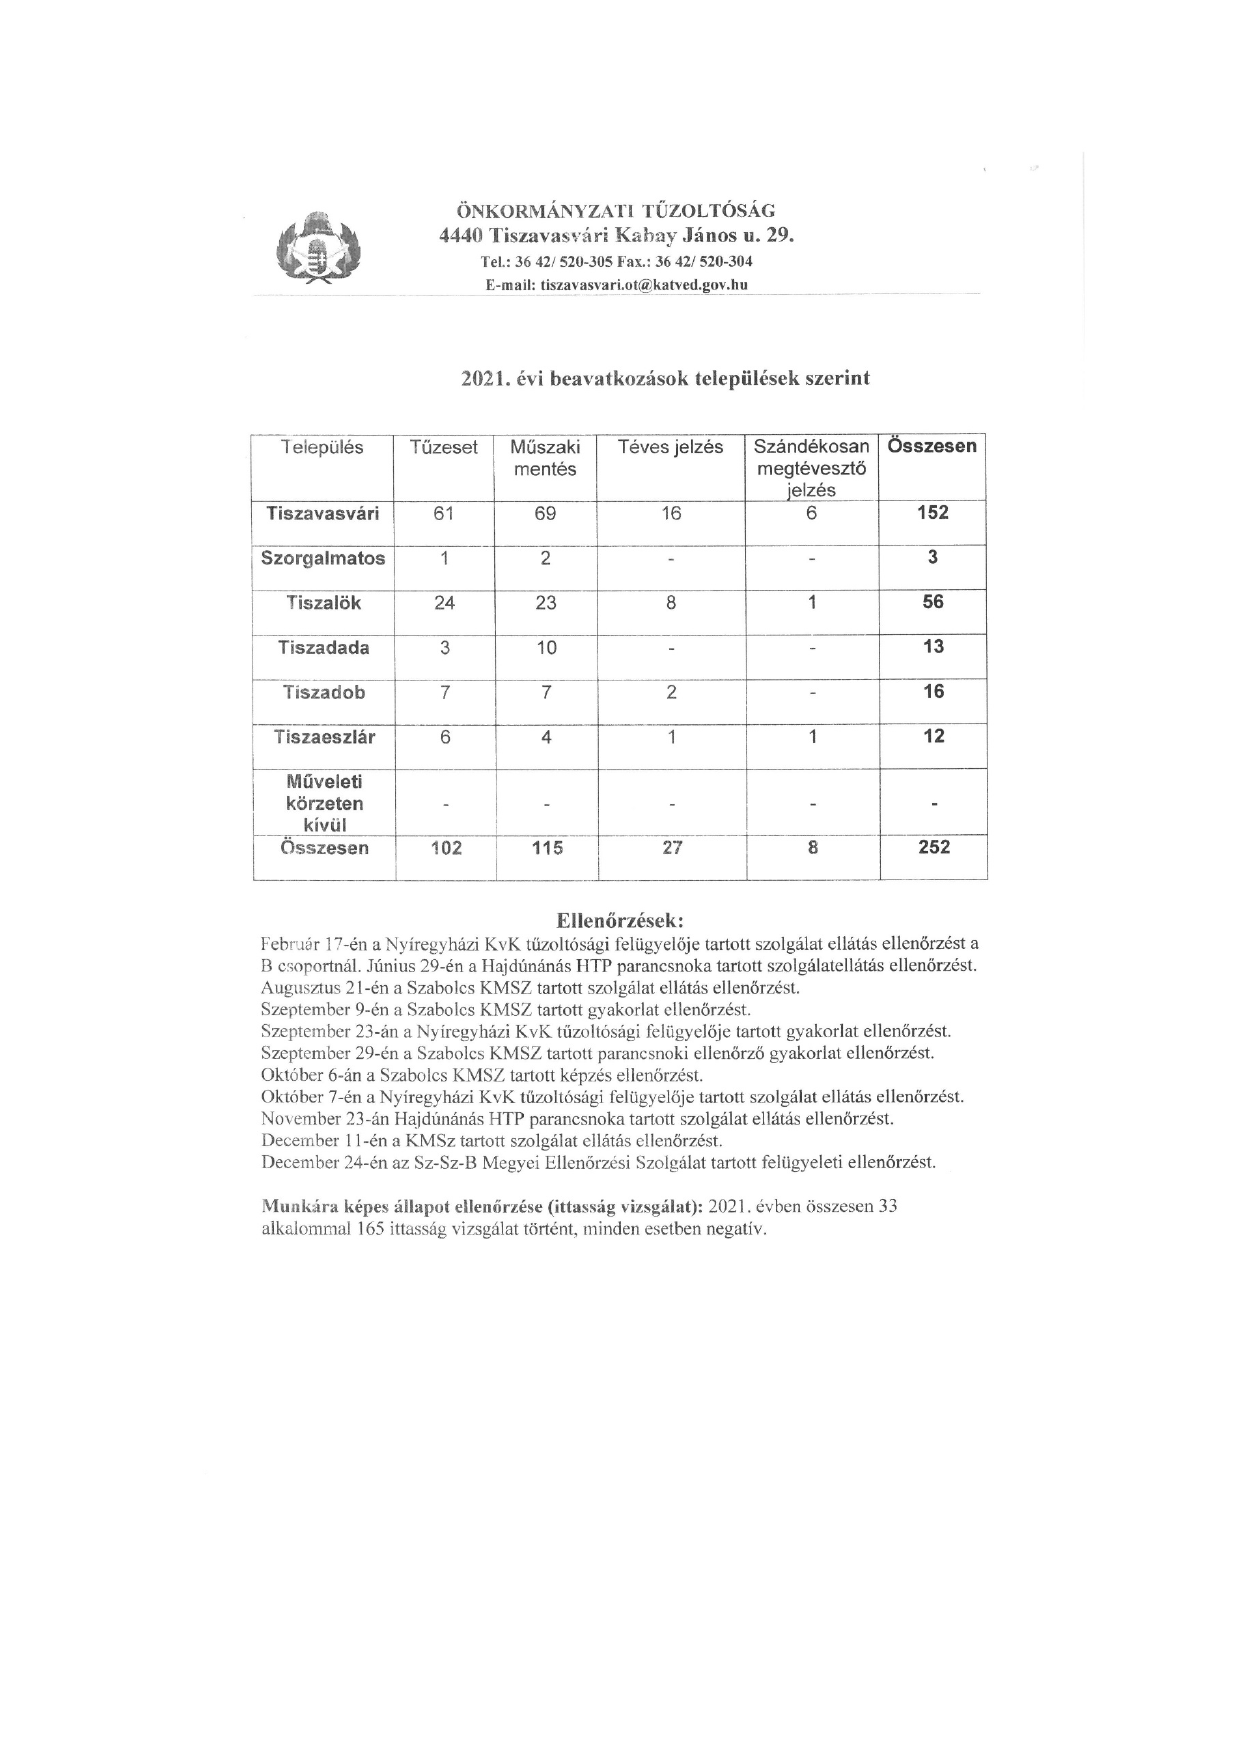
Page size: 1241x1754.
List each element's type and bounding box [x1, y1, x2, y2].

picture [147, 147, 1093, 1484]
